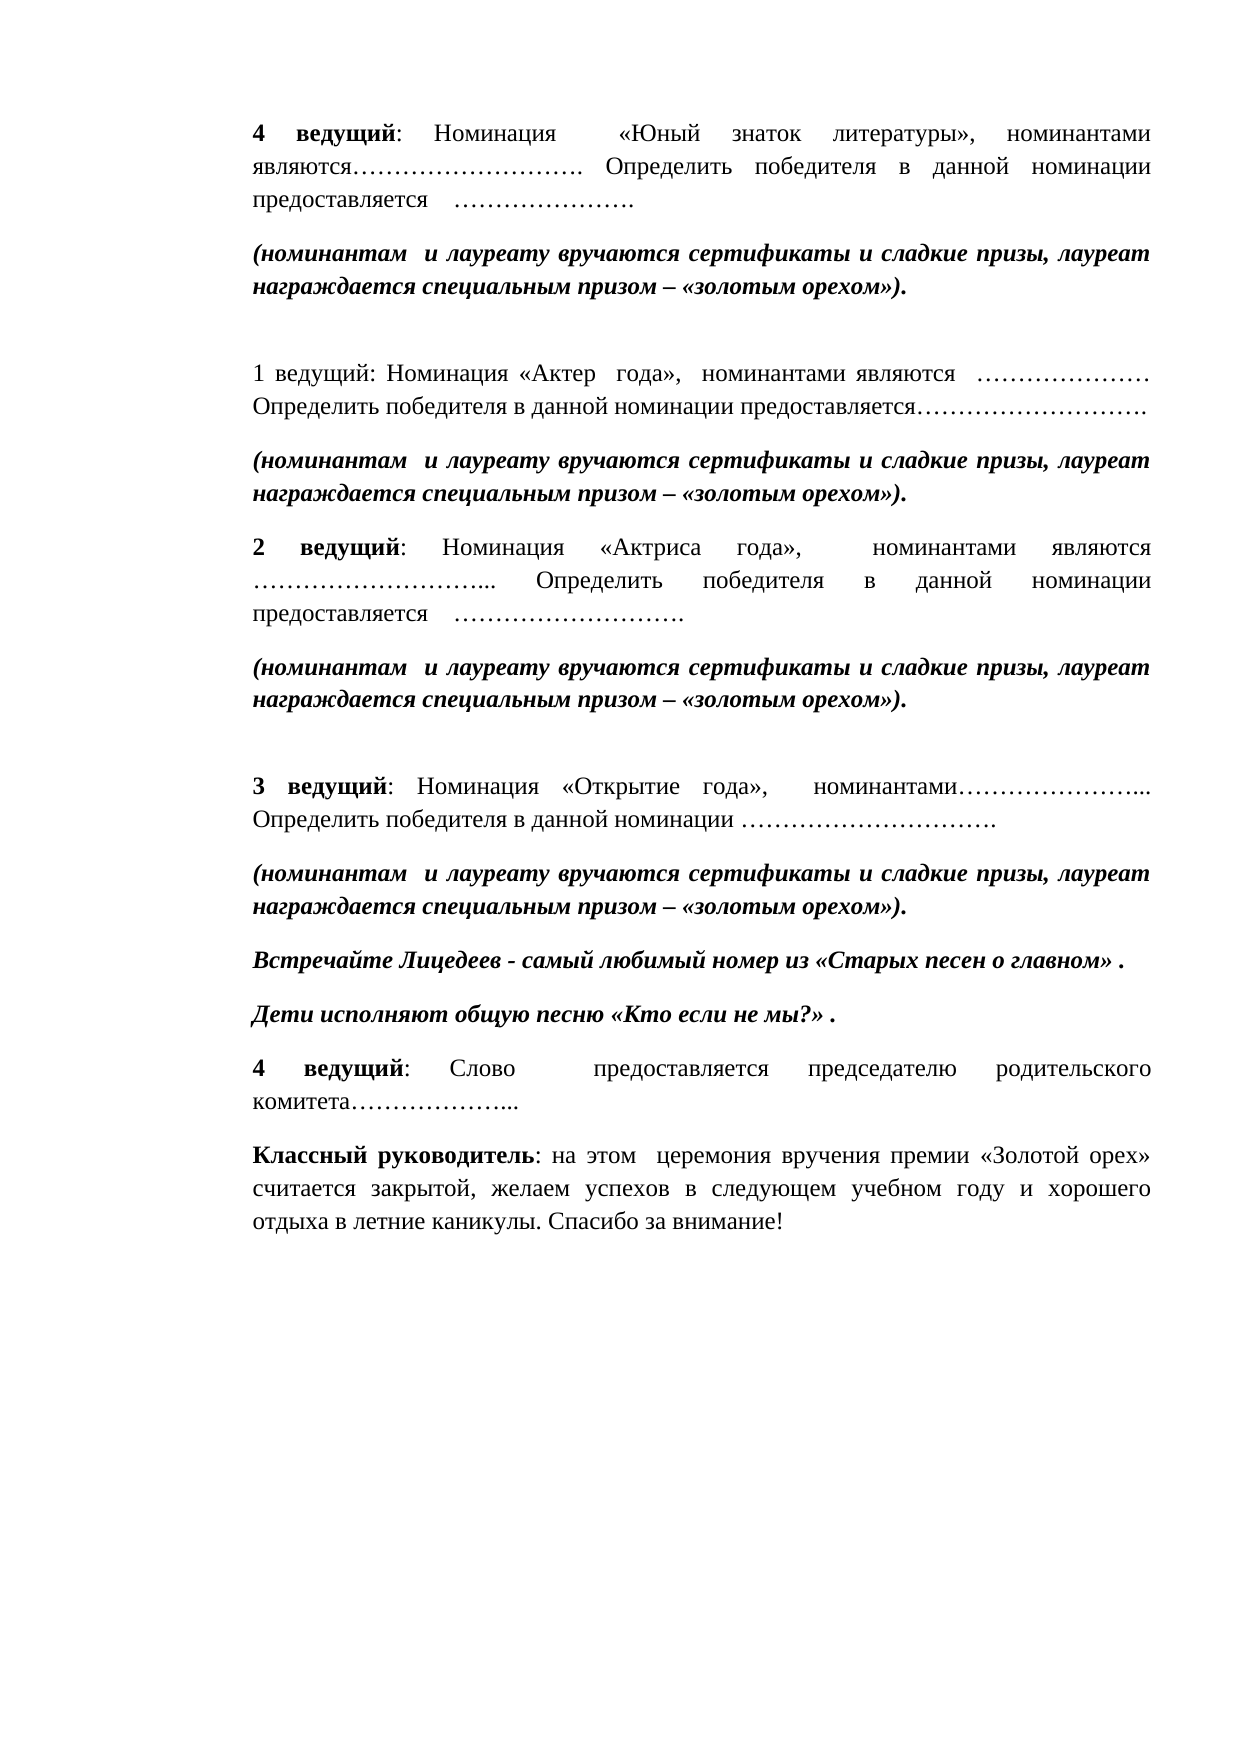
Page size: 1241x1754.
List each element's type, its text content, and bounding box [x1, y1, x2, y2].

list 2 ведущий: Номинация «Актриса года», номинантами являются ………………………... Определить победителя в данной номинации предоставляется ………………………. [252, 532, 1152, 626]
list 3 ведущий: Номинация «Открытие года», номинантами…………………... Определить победителя в данной номинации …………………………. [252, 771, 1152, 833]
text (номинантам и лауреату вручаются сертификаты и сладкие призы, лауреат награждается специальным призом – «золотым орехом»). [252, 858, 1152, 920]
text Классный руководитель: на этом церемония вручения премии «Золотой орех» считается закрытой, желаем успехов в следующем учебном году и хорошего отдыха в летние каникулы. Спасибо за внимание! [252, 1140, 1152, 1234]
text 4 ведущий: Слово предоставляется председателю родительского комитета………………... [252, 1053, 1152, 1115]
text (номинантам и лауреату вручаются сертификаты и сладкие призы, лауреат награждается специальным призом – «золотым орехом»). [252, 445, 1152, 507]
list 1 ведущий: Номинация «Актер года», номинантами являются …………………Определить победителя в данной номинации предоставляется………………………. [252, 358, 1152, 420]
list 4 ведущий: Номинация «Юный знаток литературы», номинантами являются………………………. Определить победителя в данной номинации предоставляется …………………. [252, 118, 1152, 213]
text (номинантам и лауреату вручаются сертификаты и сладкие призы, лауреат награждается специальным призом – «золотым орехом»). [252, 652, 1152, 713]
list Встречайте Лицедеев - самый любимый номер из «Старых песен о главном» . [252, 945, 1152, 974]
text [252, 238, 1152, 300]
text Дети исполняют общую песню «Кто если не мы?» . [252, 999, 1152, 1028]
